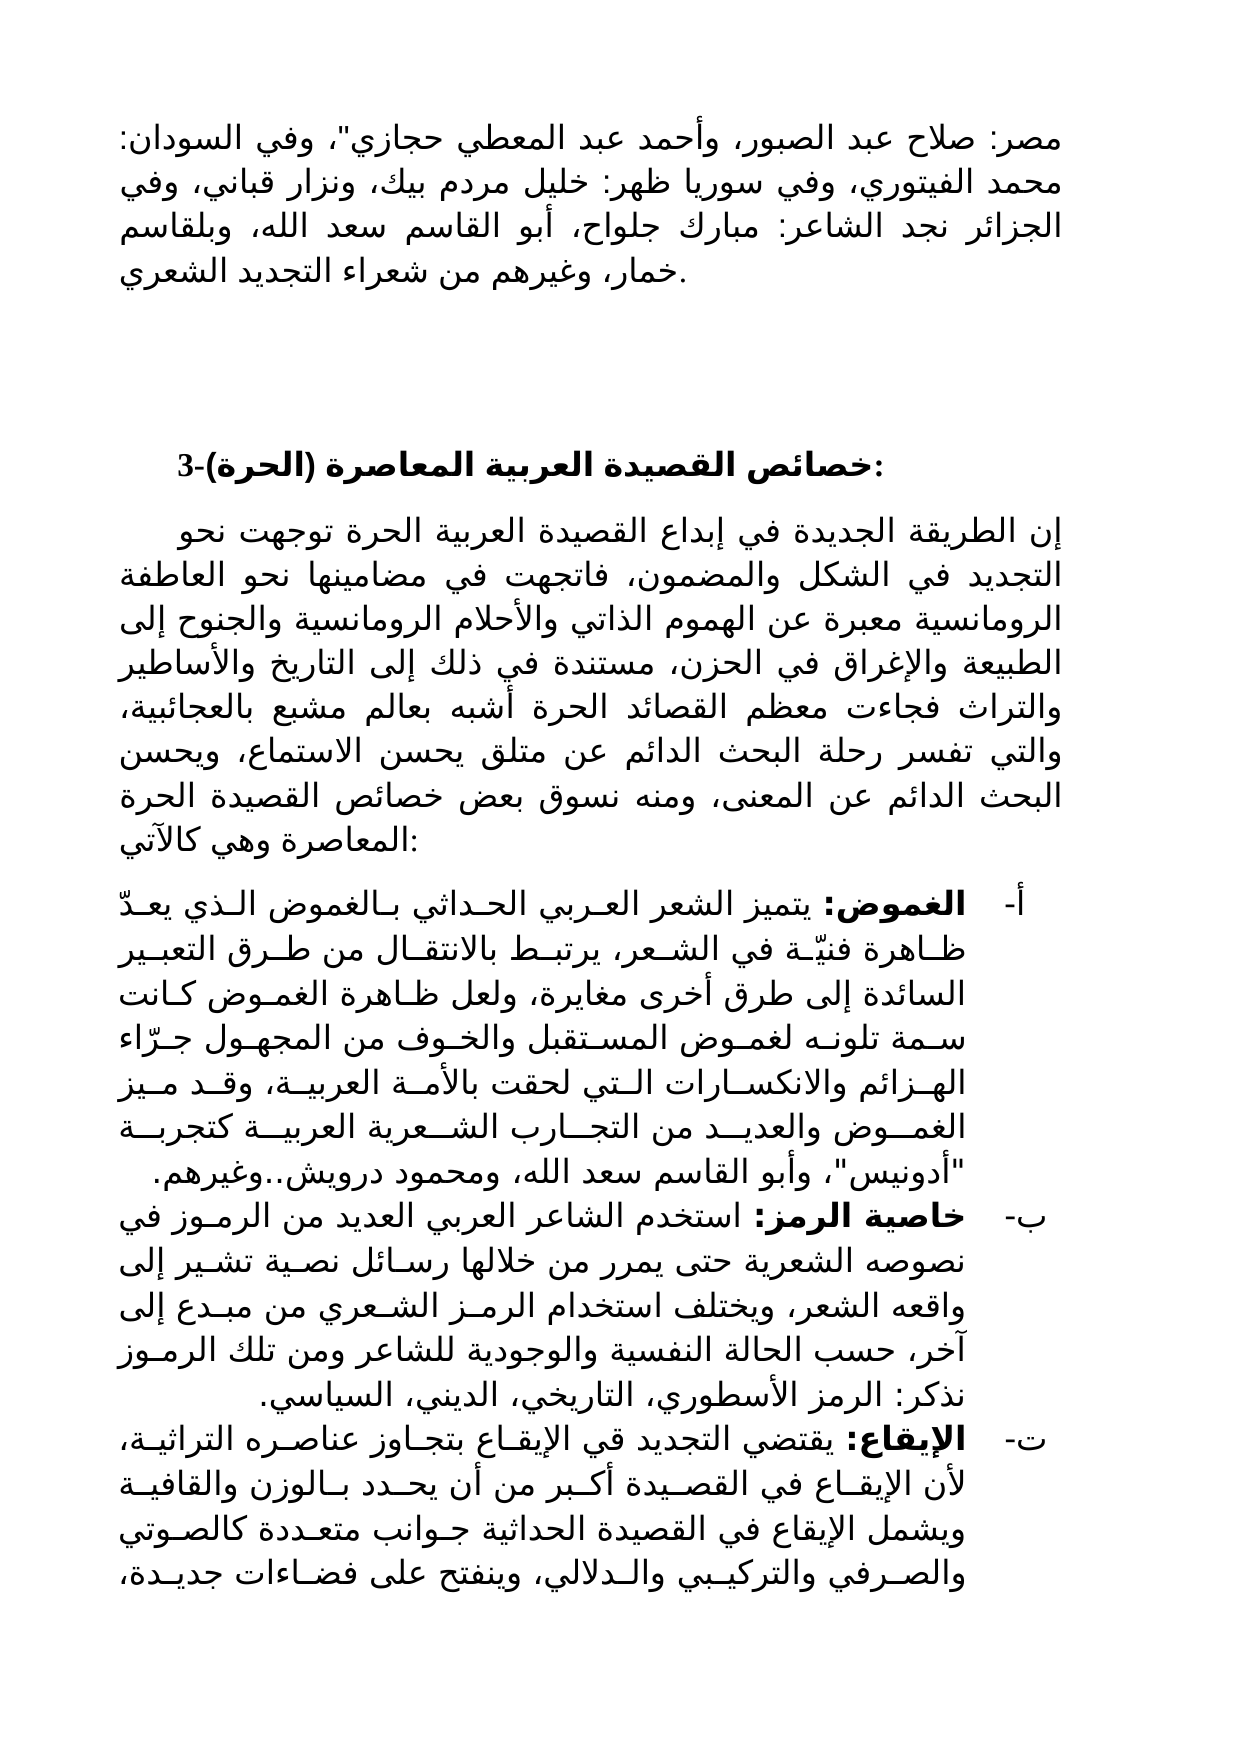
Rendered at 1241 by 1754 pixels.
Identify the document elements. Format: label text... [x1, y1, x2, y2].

list الغموض: يتميز الشعر العربي الحداثي بالغموض الذي يعدّ ظاهرة فنيّة في الشعر، يرتبط بالانتقال من طرق التعبير السائدة إلى طرق أخرى مغايرة، ولعل ظاهرة الغموض كانت سمة تلونه لغموض المستقبل والخوف من المجهول جرّاء الهزائم والانكسارات التي لحقت بالأمة العربية، وقد ميز الغموض والعديد من التجارب الشعرية العربية كتجربة "أدونيس"، وأبو القاسم سعد الله، ومحمود درويش..وغيرهم. [118, 885, 1004, 1191]
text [118, 118, 1063, 289]
list خاصية الرمز: استخدم الشاعر العربي العديد من الرموز في نصوصه الشعرية حتى يمرر من خلالها رسائل نصية تشير إلى واقعه الشعر، ويختلف استخدام الرمز الشعري من مبدع إلى آخر، حسب الحالة النفسية والوجودية للشاعر ومن تلك الرموز نذكر: الرمز الأسطوري، التاريخي، الديني، السياسي. [118, 1197, 1004, 1414]
text إن الطريقة الجديدة في إبداع القصيدة العربية الحرة توجهت نحو التجديد في الشكل والمضمون، فاتجهت في مضامينها نحو العاطفة الرومانسية معبرة عن الهموم الذاتي والأحلام الرومانسية والجنوح إلى الطبيعة والإغراق في الحزن، مستندة في ذلك إلى التاريخ والأساطير والتراث فجاءت معظم القصائد الحرة أشبه بعالم مشبع بالعجائبية، والتي تفسر رحلة البحث الدائم عن متلق يحسن الاستماع، ويحسن البحث الدائم عن المعنى، ومنه نسوق بعض خصائص القصيدة الحرة المعاصرة وهي كالآتي: [118, 511, 1063, 858]
text 3-خصائص القصيدة العربية المعاصرة (الحرة): [118, 446, 1063, 484]
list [118, 1420, 1004, 1592]
